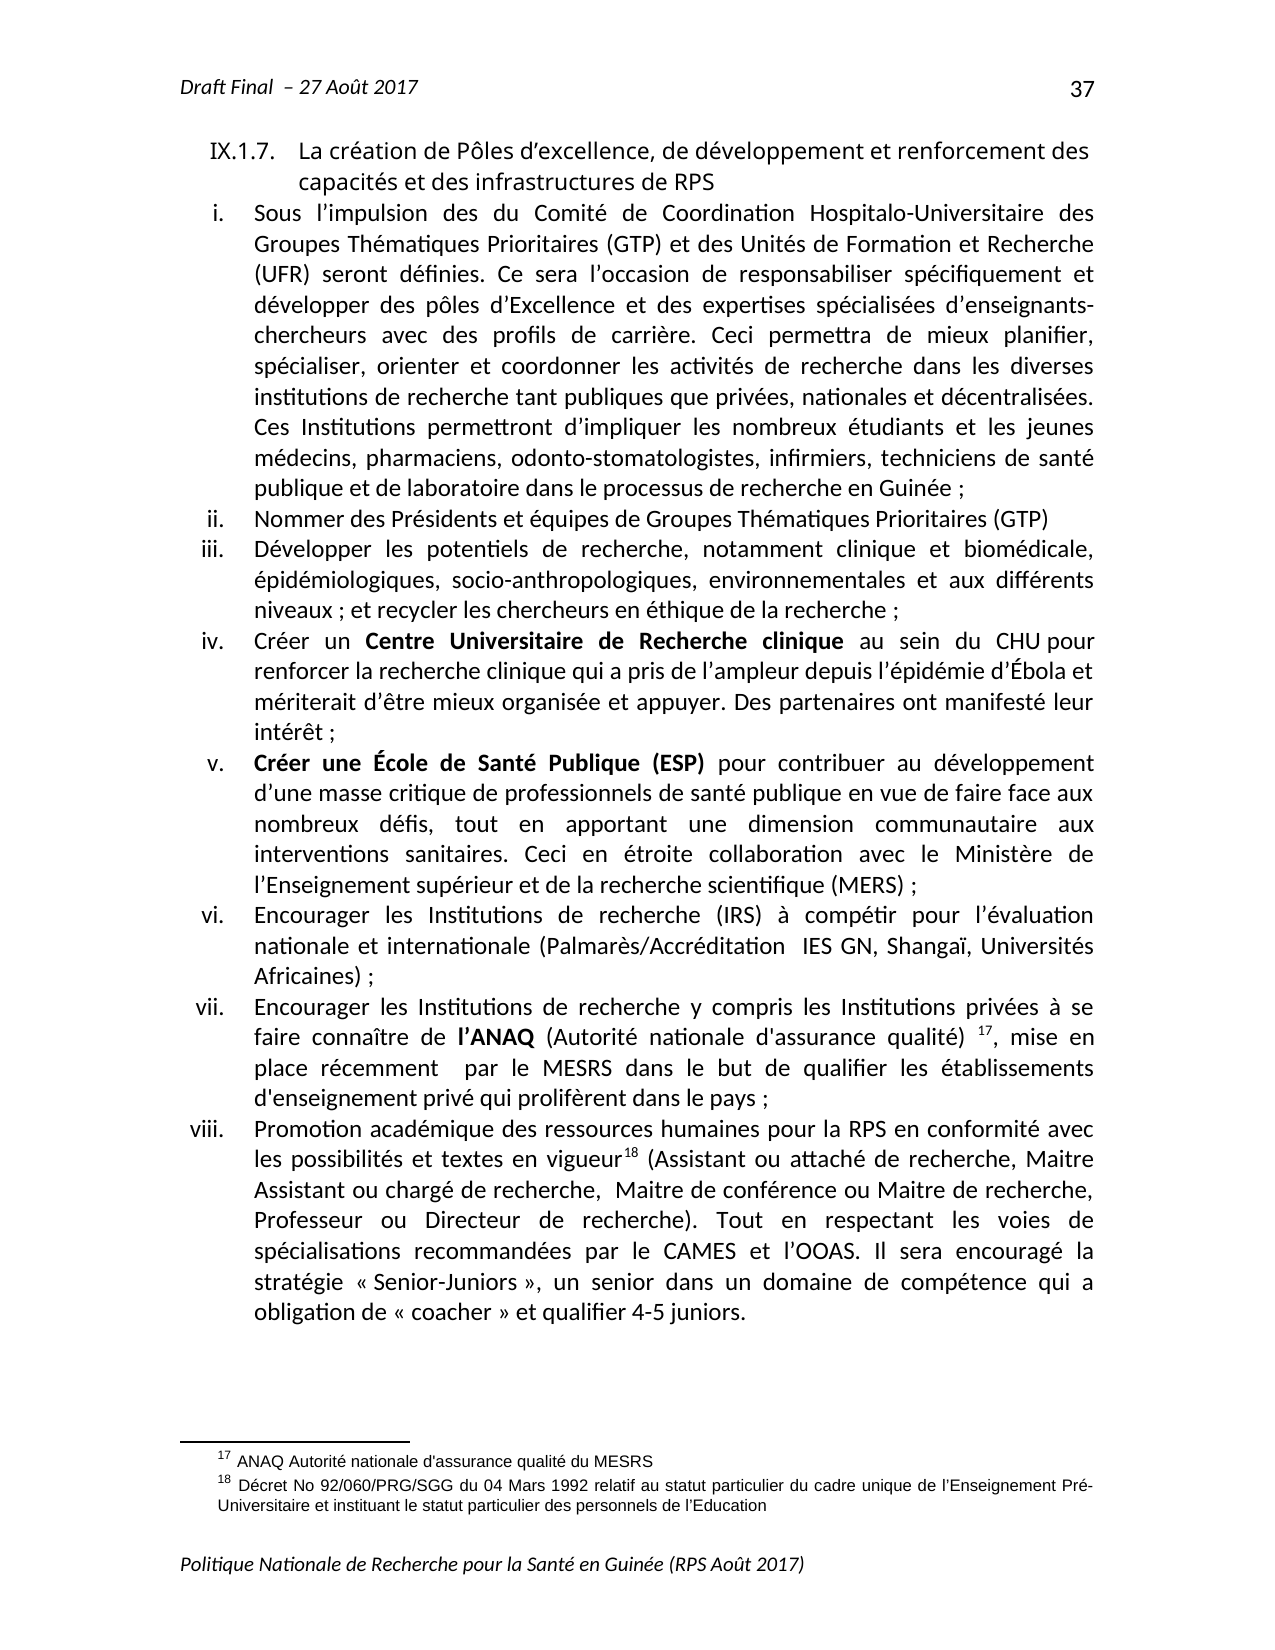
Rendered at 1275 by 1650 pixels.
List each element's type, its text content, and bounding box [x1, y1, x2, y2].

list Développer les potentiels de recherche, notamment clinique et biomédicale, épidémiologiques, socio-anthropologiques, environnementales et aux différents niveaux ; et recycler les chercheurs en éthique de la recherche ; [224, 533, 1095, 625]
list Encourager les Institutions de recherche y compris les Institutions privées à se faire connaître de l’ANAQ (Autorité nationale d'assurance qualité) , mise en place récemment par le MESRS dans le but de qualifier les établissements d'enseignement privé qui prolifèrent dans le pays ; [224, 991, 1095, 1113]
list Encourager les Institutions de recherche (IRS) à compétir pour l’évaluation nationale et internationale (Palmarès/Accréditation IES GN, Shangaï, Universités Africaines) ; [224, 899, 1095, 991]
list Nommer des Présidents et équipes de Groupes Thématiques Prioritaires (GTP) [224, 503, 1095, 533]
subtitle La création de Pôles d’excellence, de développement et renforcement des capacités et des infrastructures de RPS [209, 135, 1095, 197]
list Créer une École de Santé Publique (ESP) pour contribuer au développement d’une masse critique de professionnels de santé publique en vue de faire face aux nombreux défis, tout en apportant une dimension communautaire aux interventions sanitaires. Ceci en étroite collaboration avec le Ministère de l’Enseignement supérieur et de la recherche scientifique (MERS) ; [224, 747, 1095, 899]
list Promotion académique des ressources humaines pour la RPS en conformité avec les possibilités et textes en vigueur (Assistant ou attaché de recherche, Maitre Assistant ou chargé de recherche, Maitre de conférence ou Maitre de recherche, Professeur ou Directeur de recherche). Tout en respectant les voies de spécialisations recommandées par le CAMES et l’OOAS. Il sera encouragé la stratégie « Senior-Juniors », un senior dans un domaine de compétence qui a obligation de « coacher » et qualifier 4-5 juniors. [224, 1113, 1095, 1327]
list Sous l’impulsion des du Comité de Coordination Hospitalo-Universitaire des Groupes Thématiques Prioritaires (GTP) et des Unités de Formation et Recherche (UFR) seront définies. Ce sera l’occasion de responsabiliser spécifiquement et développer des pôles d’Excellence et des expertises spécialisées d’enseignants-chercheurs avec des profils de carrière. Ceci permettra de mieux planifier, spécialiser, orienter et coordonner les activités de recherche dans les diverses institutions de recherche tant publiques que privées, nationales et décentralisées. Ces Institutions permettront d’impliquer les nombreux étudiants et les jeunes médecins, pharmaciens, odonto-stomatologistes, infirmiers, techniciens de santé publique et de laboratoire dans le processus de recherche en Guinée ; [224, 197, 1095, 503]
list Créer un Centre Universitaire de Recherche clinique au sein du CHU pour renforcer la recherche clinique qui a pris de l’ampleur depuis l’épidémie d’Ébola et mériterait d’être mieux organisée et appuyer. Des partenaires ont manifesté leur intérêt ; [224, 625, 1095, 747]
